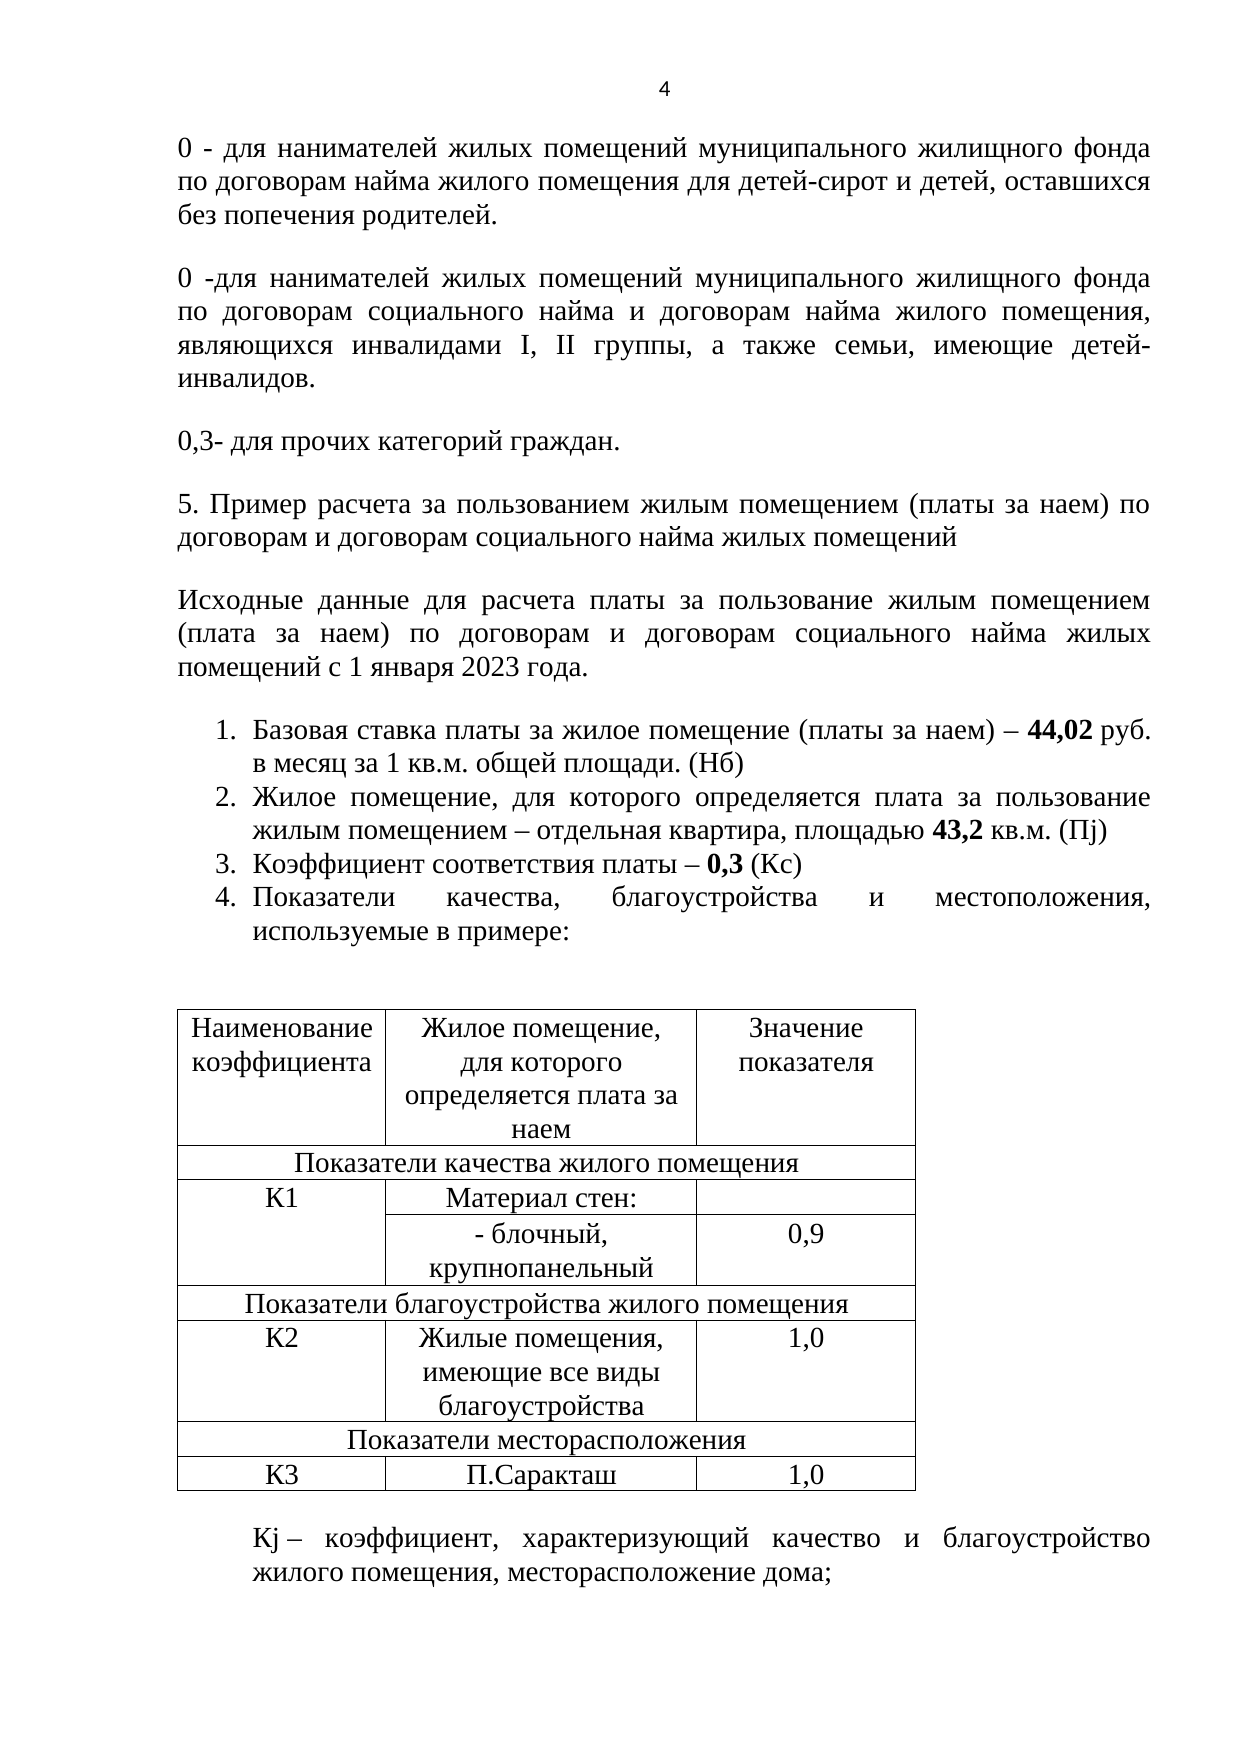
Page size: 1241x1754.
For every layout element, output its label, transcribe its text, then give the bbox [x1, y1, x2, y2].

text 0,3- для прочих категорий граждан. [177, 423, 1152, 457]
table_cell К2 [178, 1321, 385, 1421]
table_cell 0,9 [697, 1215, 915, 1285]
list Коэффициент соответствия платы – 0,3 (Кс) [215, 846, 1152, 879]
table_cell Показатели месторасположения [178, 1422, 915, 1456]
table_cell 1,0 [697, 1321, 915, 1421]
table_cell [697, 1180, 915, 1214]
table_header Значение показателя [697, 1010, 915, 1144]
text Исходные данные для расчета платы за пользование жилым помещением (плата за наем) по договорам и договорам социального найма жилых помещений с 1 января 2023 года. [177, 582, 1152, 683]
table_header Жилое помещение, для которого определяется плата за наем [386, 1010, 696, 1144]
table_header Наименование коэффициента [178, 1010, 385, 1144]
table_cell Показатели благоустройства жилого помещения [178, 1286, 915, 1319]
table_cell 1,0 [697, 1457, 915, 1490]
table_cell Показатели качества жилого помещения [178, 1146, 915, 1179]
table_cell - блочный, крупнопанельный [386, 1215, 696, 1285]
list Базовая ставка платы за жилое помещение (платы за наем) – 44,02 руб. в месяц за 1 кв.м. общей площади. (Нб) [215, 712, 1152, 779]
table_cell П.Саракташ [386, 1457, 696, 1490]
list Показатели качества, благоустройства и местоположения, используемые в примере: [215, 879, 1152, 947]
table_cell Жилые помещения, имеющие все виды благоустройства [386, 1321, 696, 1421]
text 0 - для нанимателей жилых помещений муниципального жилищного фонда по договорам найма жилого помещения для детей-сирот и детей, оставшихся без попечения родителей. [177, 130, 1152, 231]
table_cell К1 [178, 1180, 385, 1285]
text 5. Пример расчета за пользованием жилым помещением (платы за наем) по договорам и договорам социального найма жилых помещений [177, 486, 1152, 553]
list Жилое помещение, для которого определяется плата за пользование жилым помещением – отдельная квартира, площадью 43,2 кв.м. (Пj) [215, 779, 1152, 846]
table_cell К3 [178, 1457, 385, 1490]
text Кj – коэффициент, характеризующий качество и благоустройство жилого помещения, месторасположение дома; [252, 1521, 1152, 1588]
table_cell Материал стен: [386, 1180, 696, 1214]
text 0 -для нанимателей жилых помещений муниципального жилищного фонда по договорам социального найма и договорам найма жилого помещения, являющихся инвалидами I, II группы, а также семьи, имеющие детей-инвалидов. [177, 260, 1152, 394]
